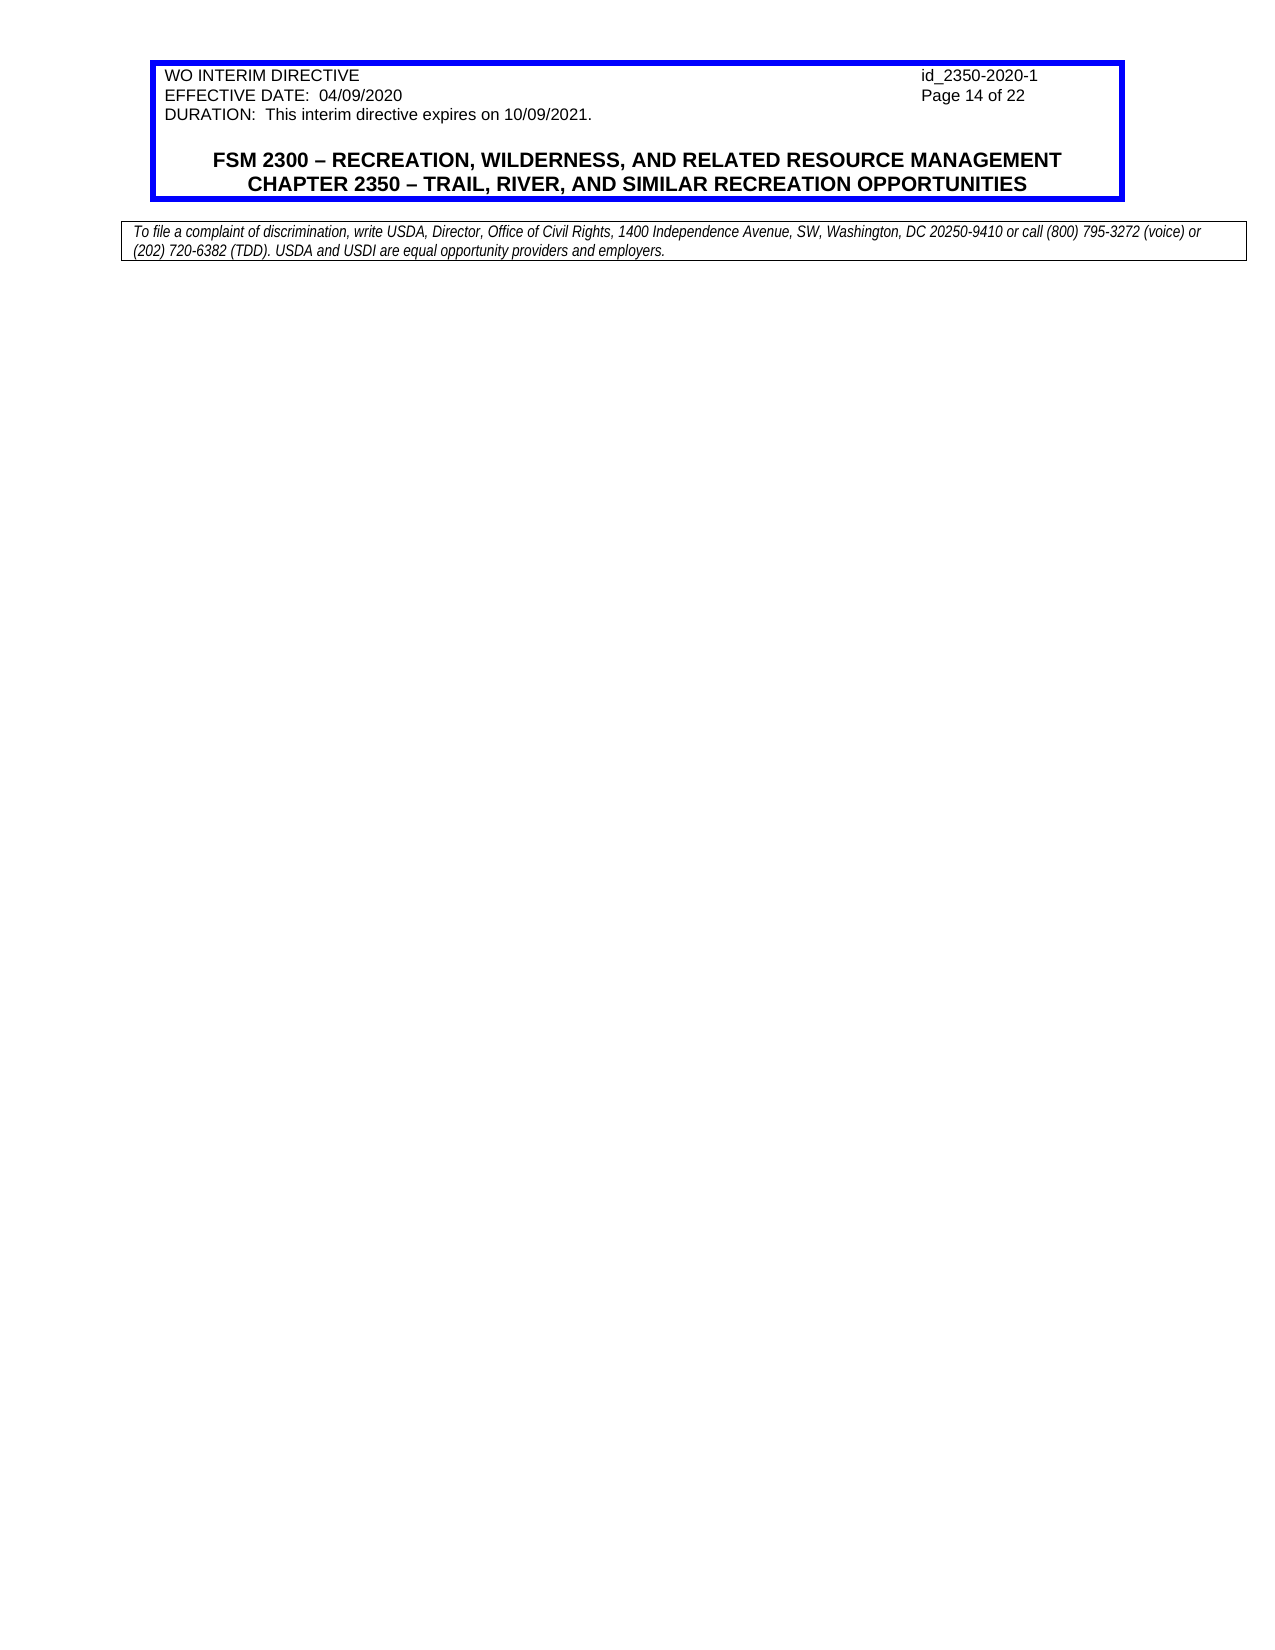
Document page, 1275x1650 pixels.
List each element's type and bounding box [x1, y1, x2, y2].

table_cell [122, 222, 1246, 260]
